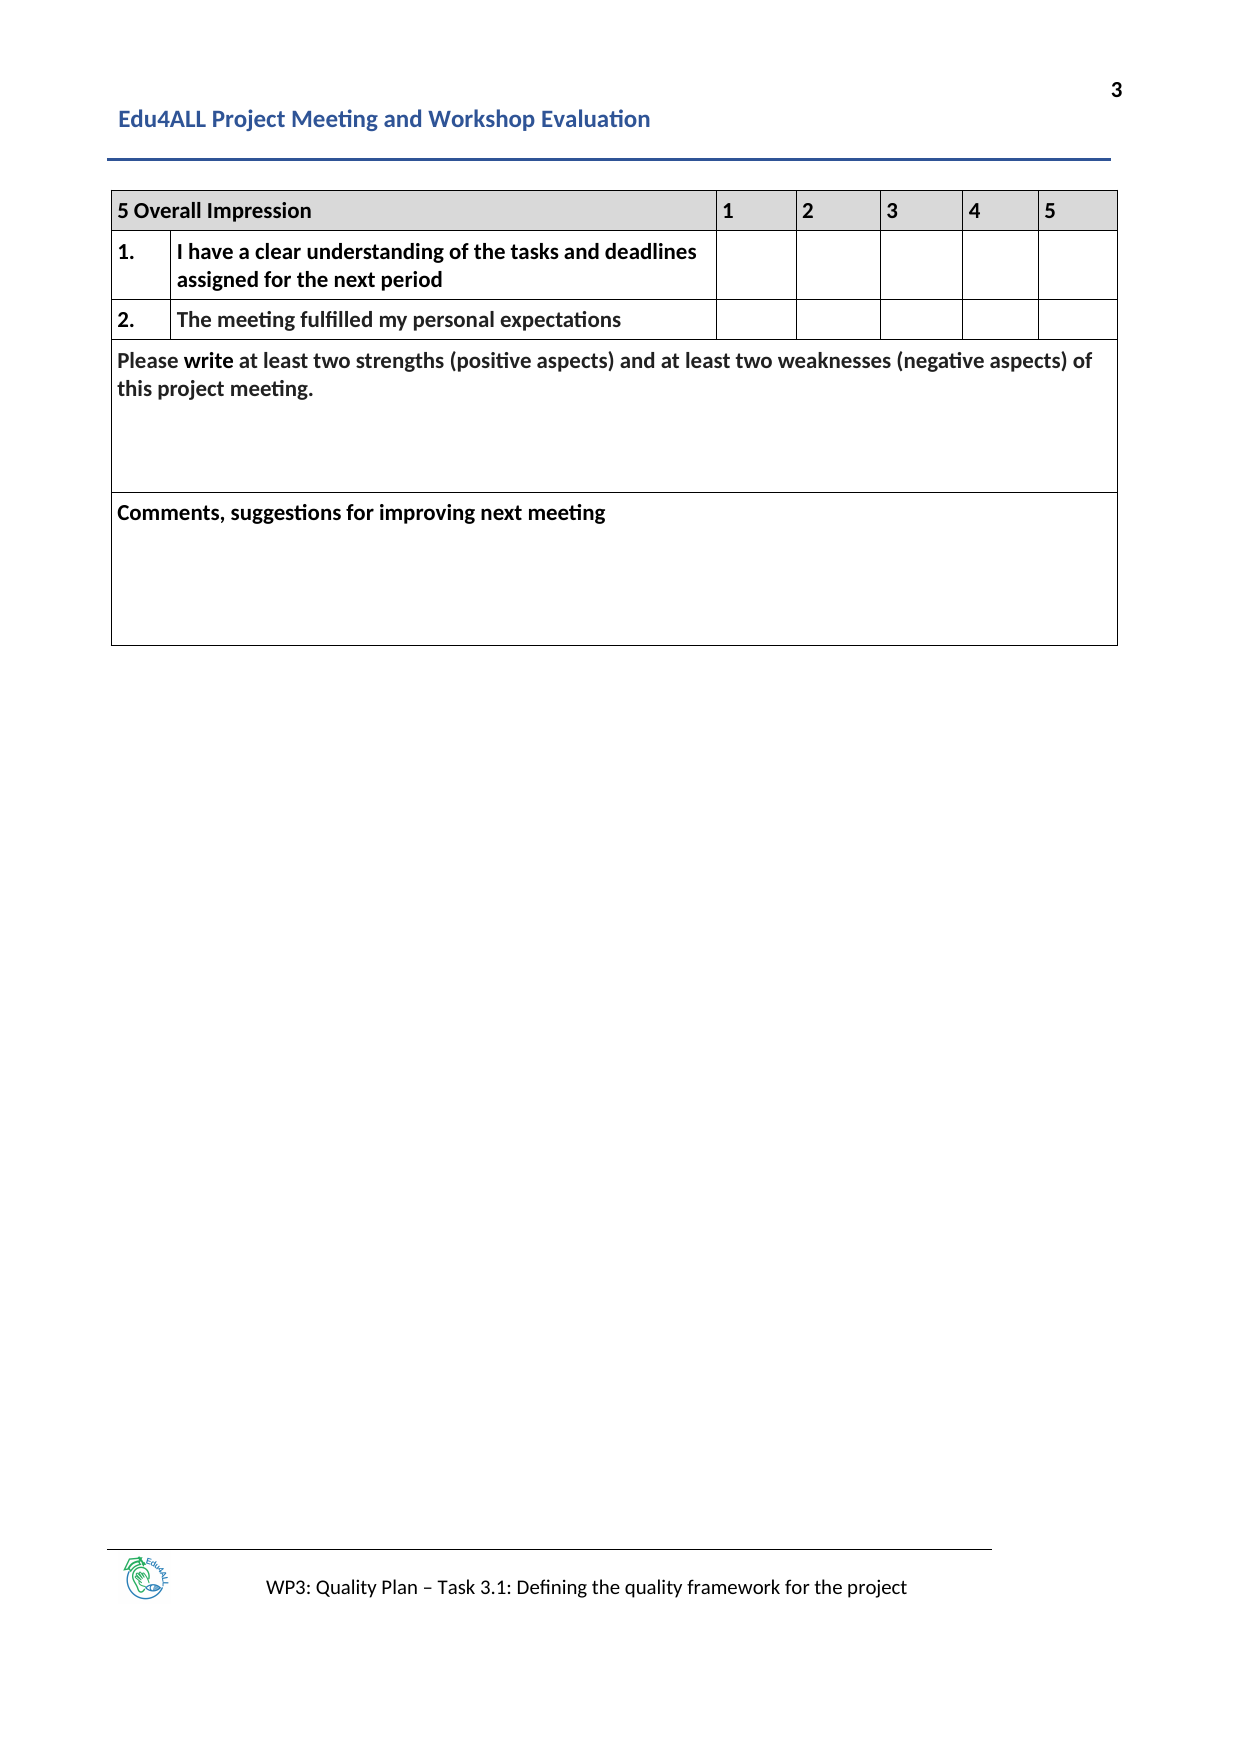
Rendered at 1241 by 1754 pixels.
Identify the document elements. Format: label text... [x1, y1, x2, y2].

table_cell [881, 231, 962, 298]
table_header 5 [1039, 191, 1117, 230]
table_cell Please write at least two strengths (positive aspects) and at least two weaknesses (negative aspects) of this project meeting. [112, 340, 1117, 492]
table_header 1 [717, 191, 796, 230]
table_cell [1039, 300, 1117, 339]
table_cell [963, 300, 1038, 339]
table_cell [717, 300, 796, 339]
table_cell The meeting fulfilled my personal expectations [171, 300, 716, 339]
table_cell Comments, suggestions for improving next meeting [112, 493, 1117, 645]
table_header 2 [797, 191, 880, 230]
table_cell I have a clear understanding of the tasks and deadlines assigned for the next period [171, 231, 716, 298]
table_cell [881, 300, 962, 339]
table_header 3 [881, 191, 962, 230]
table_cell 1. [112, 231, 170, 298]
table_cell [797, 300, 880, 339]
table_cell [797, 231, 880, 298]
table_cell 2. [112, 300, 170, 339]
table_header 4 [963, 191, 1038, 230]
table_cell [963, 231, 1038, 298]
picture [118, 1550, 172, 1604]
table_cell [1039, 231, 1117, 298]
table_header 5 Overall Impression [112, 191, 716, 230]
table_cell [717, 231, 796, 298]
